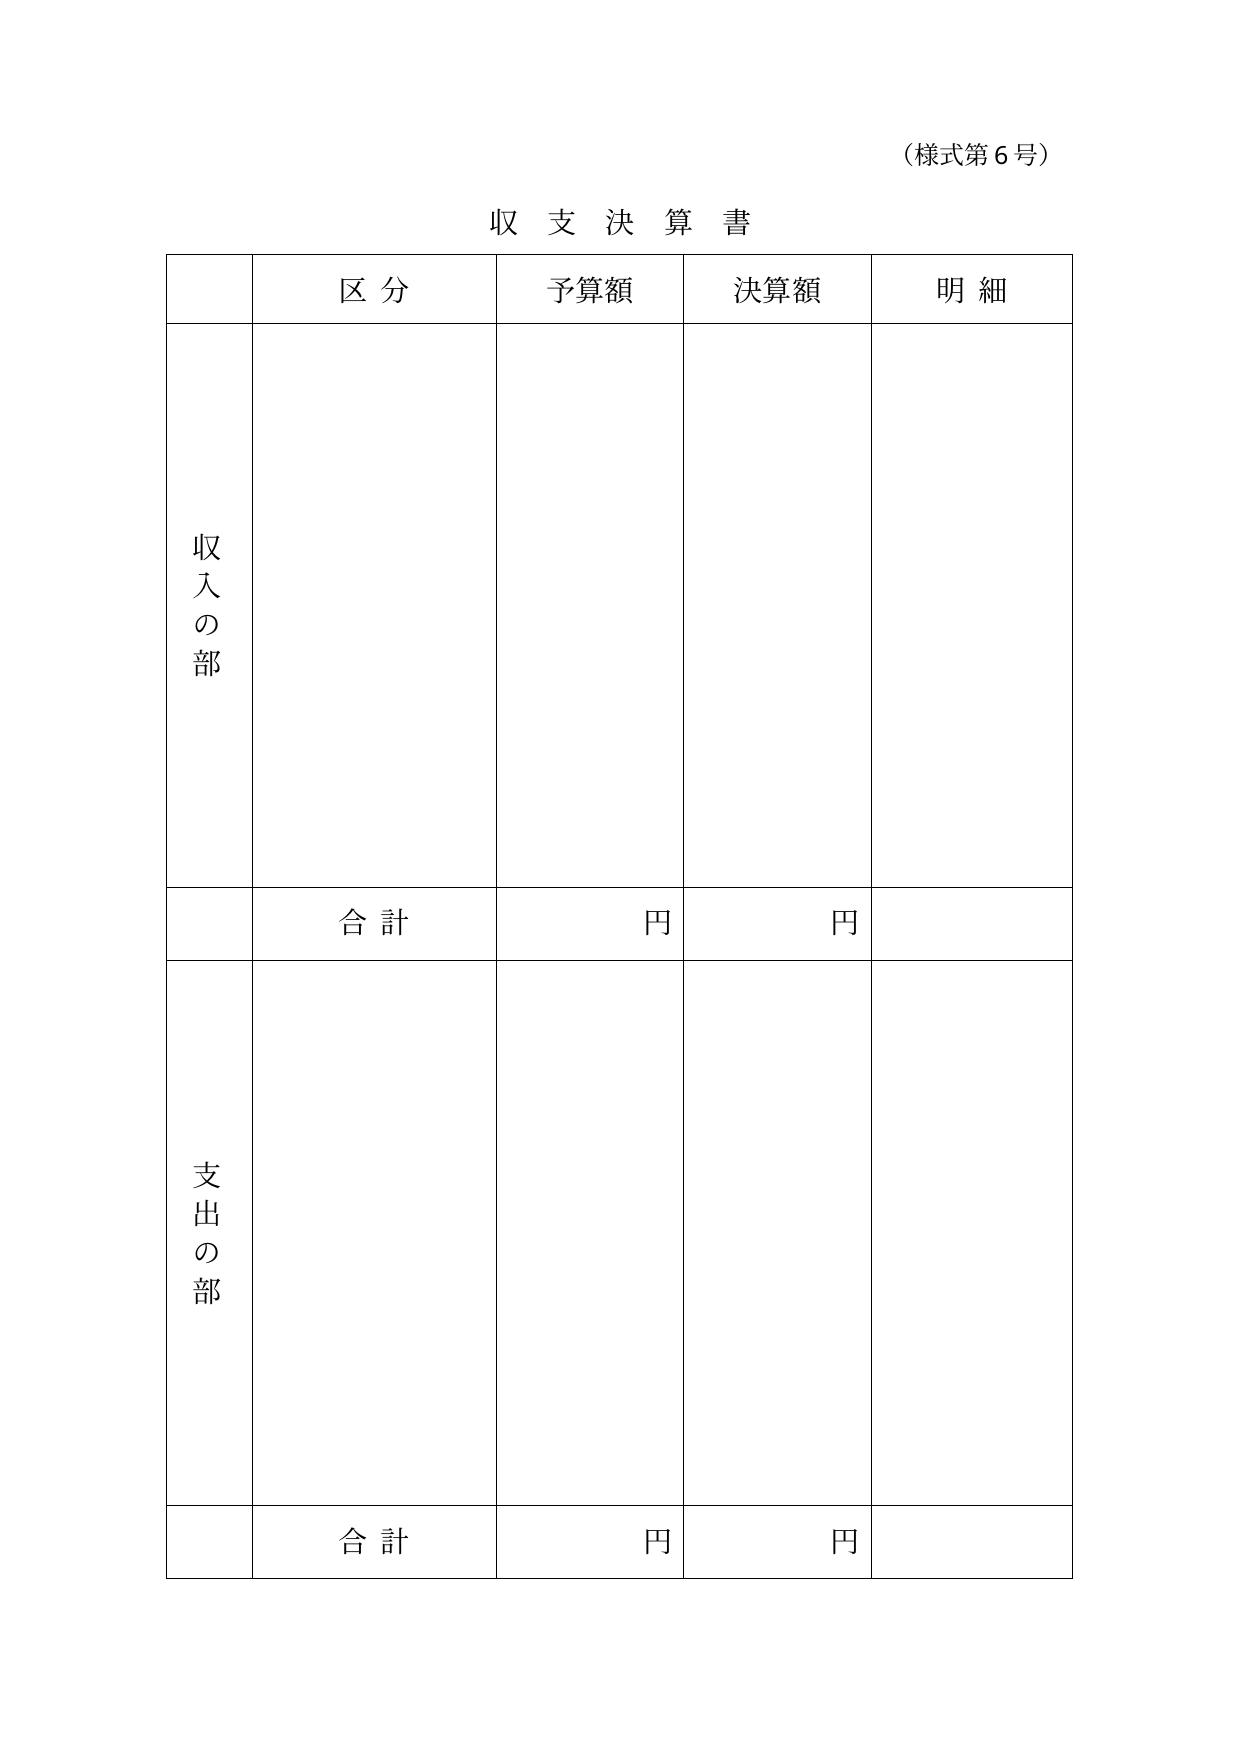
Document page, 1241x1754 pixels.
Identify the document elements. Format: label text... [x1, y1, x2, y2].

table_cell 円 [684, 888, 871, 960]
table_cell 円 [684, 1506, 871, 1578]
table_cell 合計 [253, 888, 496, 960]
text 収 支 決 算 書 [177, 187, 1063, 254]
table_cell [167, 1506, 252, 1578]
table_cell [497, 961, 683, 1505]
table_header [167, 255, 252, 322]
text （様式第6号） [177, 120, 1063, 187]
table_cell 支出の部 [167, 961, 252, 1505]
table_cell [684, 324, 871, 887]
table_cell [872, 961, 1072, 1505]
table_cell 収入の部 [167, 324, 252, 887]
table_cell 円 [497, 1506, 683, 1578]
table_header 明細 [872, 255, 1072, 322]
table_cell [872, 324, 1072, 887]
table_cell [684, 961, 871, 1505]
table_cell 合計 [253, 1506, 496, 1578]
table_cell [872, 1506, 1072, 1578]
table_cell [253, 324, 496, 887]
table_header 決算額 [684, 255, 871, 322]
table_cell [253, 961, 496, 1505]
table_cell [872, 888, 1072, 960]
table_cell [497, 324, 683, 887]
table_header 区分 [253, 255, 496, 322]
table_cell [167, 888, 252, 960]
table_cell 円 [497, 888, 683, 960]
table_header 予算額 [497, 255, 683, 322]
